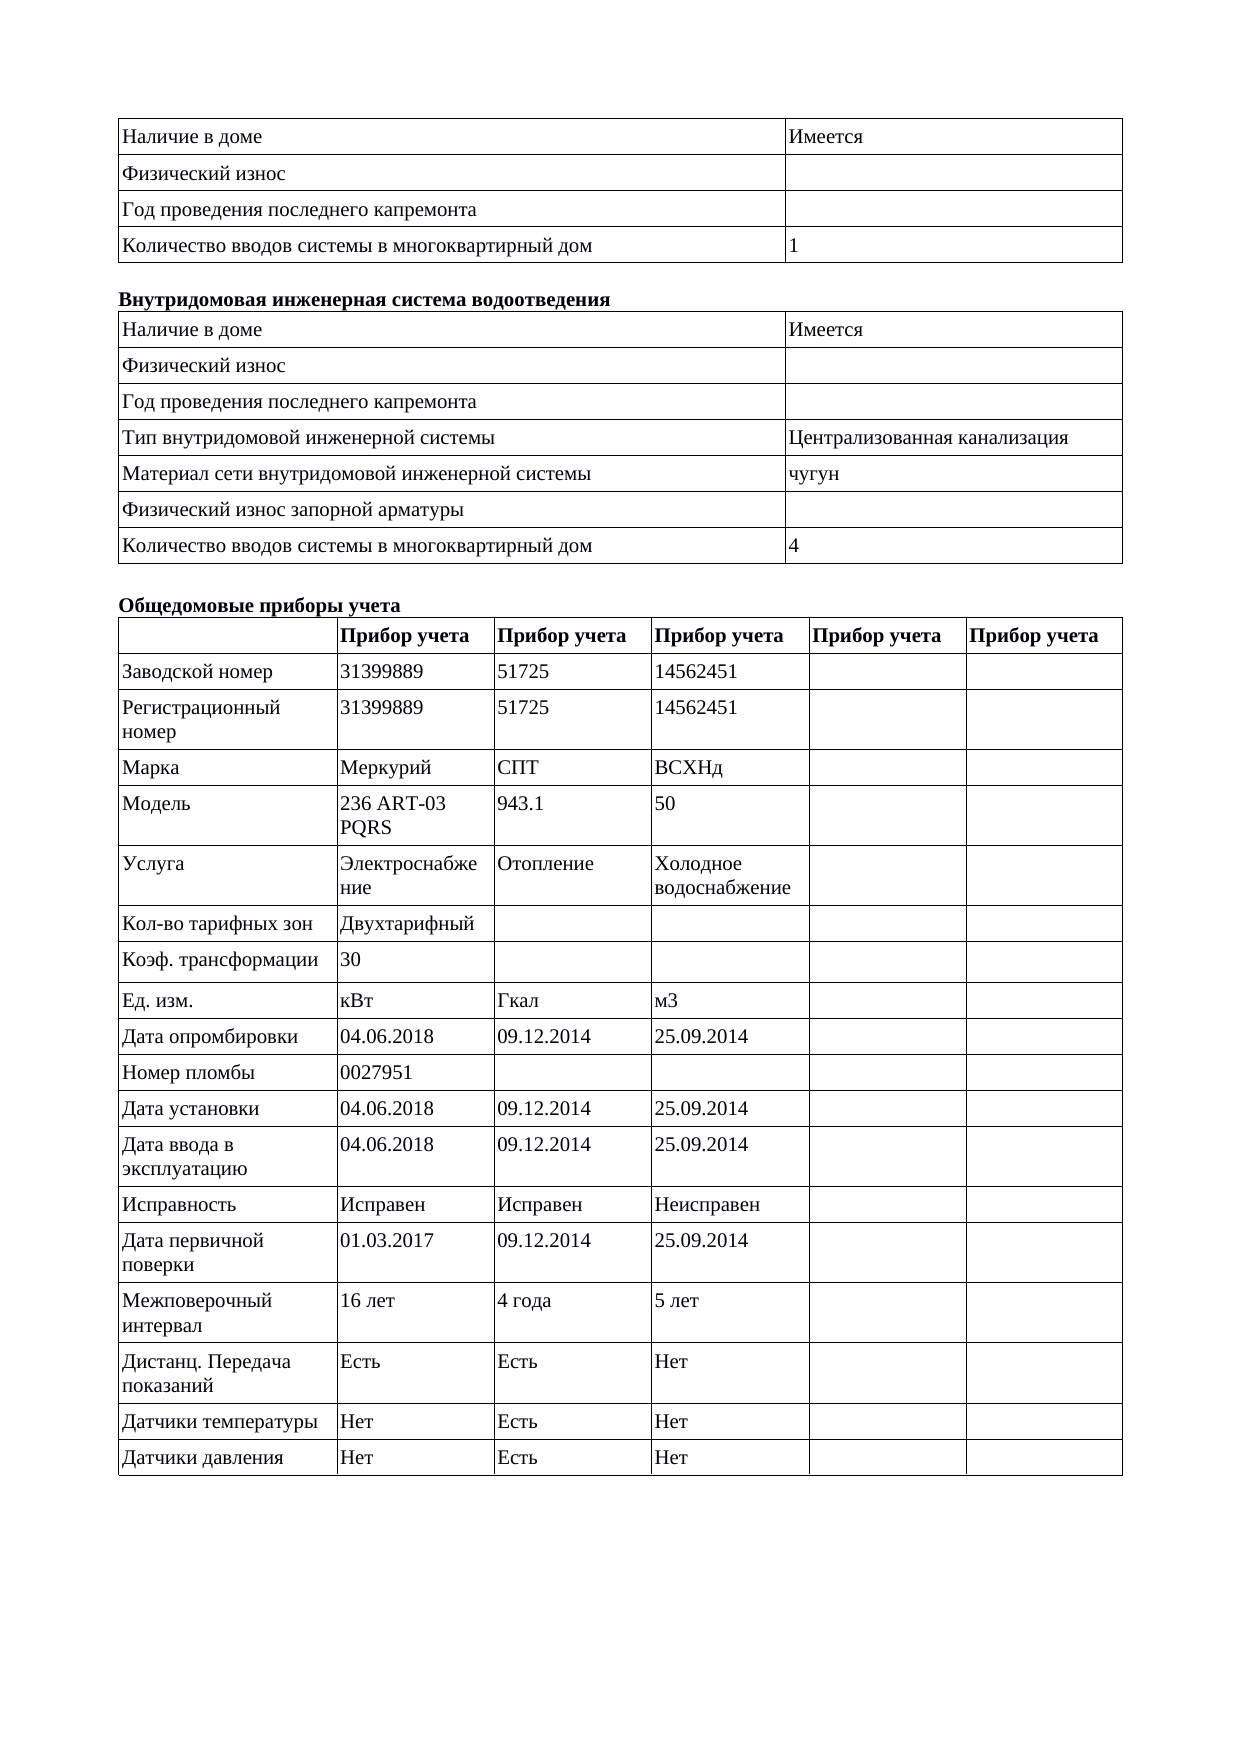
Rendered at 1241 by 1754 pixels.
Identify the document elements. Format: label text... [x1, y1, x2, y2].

table_cell Двухтарифный [338, 906, 494, 941]
table_cell 04.06.2018 [338, 1091, 494, 1126]
table_cell [786, 384, 1122, 419]
table_cell [810, 906, 966, 941]
table_cell 04.06.2018 [338, 1019, 494, 1054]
table_header Наличие в доме [119, 312, 785, 347]
table_cell 51725 [495, 654, 651, 689]
table_cell Дистанц. Передача показаний [119, 1343, 337, 1402]
table_cell 4 года [495, 1283, 651, 1342]
table_cell [810, 750, 966, 785]
table_cell [967, 906, 1122, 941]
table_cell Исправность [119, 1187, 337, 1222]
table_cell [967, 1283, 1122, 1342]
table_cell Исправен [495, 1187, 651, 1222]
table_header Прибор учета [810, 618, 966, 653]
table_cell м3 [652, 983, 809, 1018]
table_cell Ед. изм. [119, 983, 337, 1018]
table_cell 14562451 [652, 690, 809, 749]
text Общедомовые приборы учета [118, 592, 1122, 617]
table_cell [810, 1019, 966, 1054]
table_cell 30 [338, 942, 494, 982]
table_cell 51725 [495, 690, 651, 749]
table_cell [967, 750, 1122, 785]
table_cell Материал сети внутридомовой инженерной системы [119, 456, 785, 491]
table_cell Год проведения последнего капремонта [119, 384, 785, 419]
table_cell [495, 942, 651, 982]
table_cell Датчики температуры [119, 1404, 337, 1438]
table_cell чугун [786, 456, 1122, 491]
table_cell 25.09.2014 [652, 1091, 809, 1126]
table_cell [967, 690, 1122, 749]
table_cell ВСХНд [652, 750, 809, 785]
table_header Прибор учета [967, 618, 1122, 653]
table_cell [967, 1055, 1122, 1090]
table_cell [786, 155, 1122, 190]
table_cell Централизованная канализация [786, 420, 1122, 455]
table_cell 50 [652, 786, 809, 845]
table_cell Номер пломбы [119, 1055, 337, 1090]
table_cell [810, 1223, 966, 1282]
table_cell [652, 942, 809, 982]
table_cell [967, 1127, 1122, 1186]
table_cell Есть [495, 1404, 651, 1438]
table_cell 25.09.2014 [652, 1127, 809, 1186]
table_cell Электроснабжение [338, 846, 494, 905]
table_cell Меркурий [338, 750, 494, 785]
table_cell [810, 942, 966, 982]
table_cell 09.12.2014 [495, 1019, 651, 1054]
table_header Прибор учета [495, 618, 651, 653]
table_cell Тип внутридомовой инженерной системы [119, 420, 785, 455]
table_cell 5 лет [652, 1283, 809, 1342]
table_cell [967, 1223, 1122, 1282]
table_cell 236 ART-03 PQRS [338, 786, 494, 845]
table_cell 01.03.2017 [338, 1223, 494, 1282]
table_cell [810, 983, 966, 1018]
table_cell [810, 1440, 966, 1474]
table_cell 14562451 [652, 654, 809, 689]
table_cell [810, 1343, 966, 1402]
table_cell [967, 654, 1122, 689]
table_cell Регистрационный номер [119, 690, 337, 749]
table_cell Услуга [119, 846, 337, 905]
table_cell [810, 1187, 966, 1222]
table_cell Есть [338, 1343, 494, 1402]
table_cell Физический износ [119, 155, 785, 190]
table_header Имеется [786, 312, 1122, 347]
table_cell Марка [119, 750, 337, 785]
table_cell СПТ [495, 750, 651, 785]
table_cell [810, 1091, 966, 1126]
table_cell [786, 348, 1122, 383]
table_cell Количество вводов системы в многоквартирный дом [119, 528, 785, 563]
table_cell 0027951 [338, 1055, 494, 1090]
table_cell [119, 227, 785, 262]
table_cell Коэф. трансформации [119, 942, 337, 982]
table_cell 16 лет [338, 1283, 494, 1342]
table_cell Межповерочный интервал [119, 1283, 337, 1342]
table_cell Нет [652, 1440, 809, 1474]
table_cell Кол-во тарифных зон [119, 906, 337, 941]
table_cell [967, 1404, 1122, 1438]
table_cell 25.09.2014 [652, 1223, 809, 1282]
table_cell [967, 1187, 1122, 1222]
table_cell 1 [786, 227, 1122, 262]
table_cell 943.1 [495, 786, 651, 845]
table_cell [810, 690, 966, 749]
table_cell Есть [495, 1343, 651, 1402]
table_cell [967, 786, 1122, 845]
table_header [119, 618, 337, 653]
table_cell [810, 1283, 966, 1342]
table_cell Физический износ [119, 348, 785, 383]
table_cell [810, 786, 966, 845]
table_cell 4 [786, 528, 1122, 563]
table_cell 25.09.2014 [652, 1019, 809, 1054]
table_cell [967, 942, 1122, 982]
table_cell [967, 1343, 1122, 1402]
table_cell [810, 654, 966, 689]
table_cell [967, 1440, 1122, 1474]
table_cell кВт [338, 983, 494, 1018]
table_cell [495, 906, 651, 941]
table_cell [652, 1055, 809, 1090]
table_cell [967, 1019, 1122, 1054]
table_cell 31399889 [338, 690, 494, 749]
table_cell [786, 492, 1122, 527]
table_cell 04.06.2018 [338, 1127, 494, 1186]
table_cell [495, 1055, 651, 1090]
table_cell Физический износ запорной арматуры [119, 492, 785, 527]
table_cell Неисправен [652, 1187, 809, 1222]
table_cell [810, 846, 966, 905]
table_cell [967, 1091, 1122, 1126]
table_cell [967, 846, 1122, 905]
table_cell Есть [495, 1440, 651, 1474]
table_cell Гкал [495, 983, 651, 1018]
table_header Прибор учета [652, 618, 809, 653]
table_cell Дата опромбировки [119, 1019, 337, 1054]
table_cell 09.12.2014 [495, 1127, 651, 1186]
table_cell 31399889 [338, 654, 494, 689]
table_cell Холодное водоснабжение [652, 846, 809, 905]
table_cell Заводской номер [119, 654, 337, 689]
table_cell [810, 1404, 966, 1438]
table_cell Датчики давления [119, 1440, 337, 1474]
table_cell Дата первичной поверки [119, 1223, 337, 1282]
table_cell Нет [652, 1343, 809, 1402]
table_cell Отопление [495, 846, 651, 905]
table_cell Нет [338, 1440, 494, 1474]
table_cell [786, 191, 1122, 226]
table_cell [967, 983, 1122, 1018]
table_cell 09.12.2014 [495, 1091, 651, 1126]
table_cell [810, 1055, 966, 1090]
table_cell Нет [652, 1404, 809, 1438]
table_cell Год проведения последнего капремонта [119, 191, 785, 226]
table_cell [652, 906, 809, 941]
text Внутридомовая инженерная система водоотведения [118, 287, 1122, 311]
table_cell Дата ввода в эксплуатацию [119, 1127, 337, 1186]
table_cell Модель [119, 786, 337, 845]
table_cell [810, 1127, 966, 1186]
table_header Прибор учета [338, 618, 494, 653]
table_header Имеется [786, 119, 1122, 154]
table_cell Дата установки [119, 1091, 337, 1126]
table_header Наличие в доме [119, 119, 785, 154]
table_cell Исправен [338, 1187, 494, 1222]
table_cell 09.12.2014 [495, 1223, 651, 1282]
table_cell Нет [338, 1404, 494, 1438]
